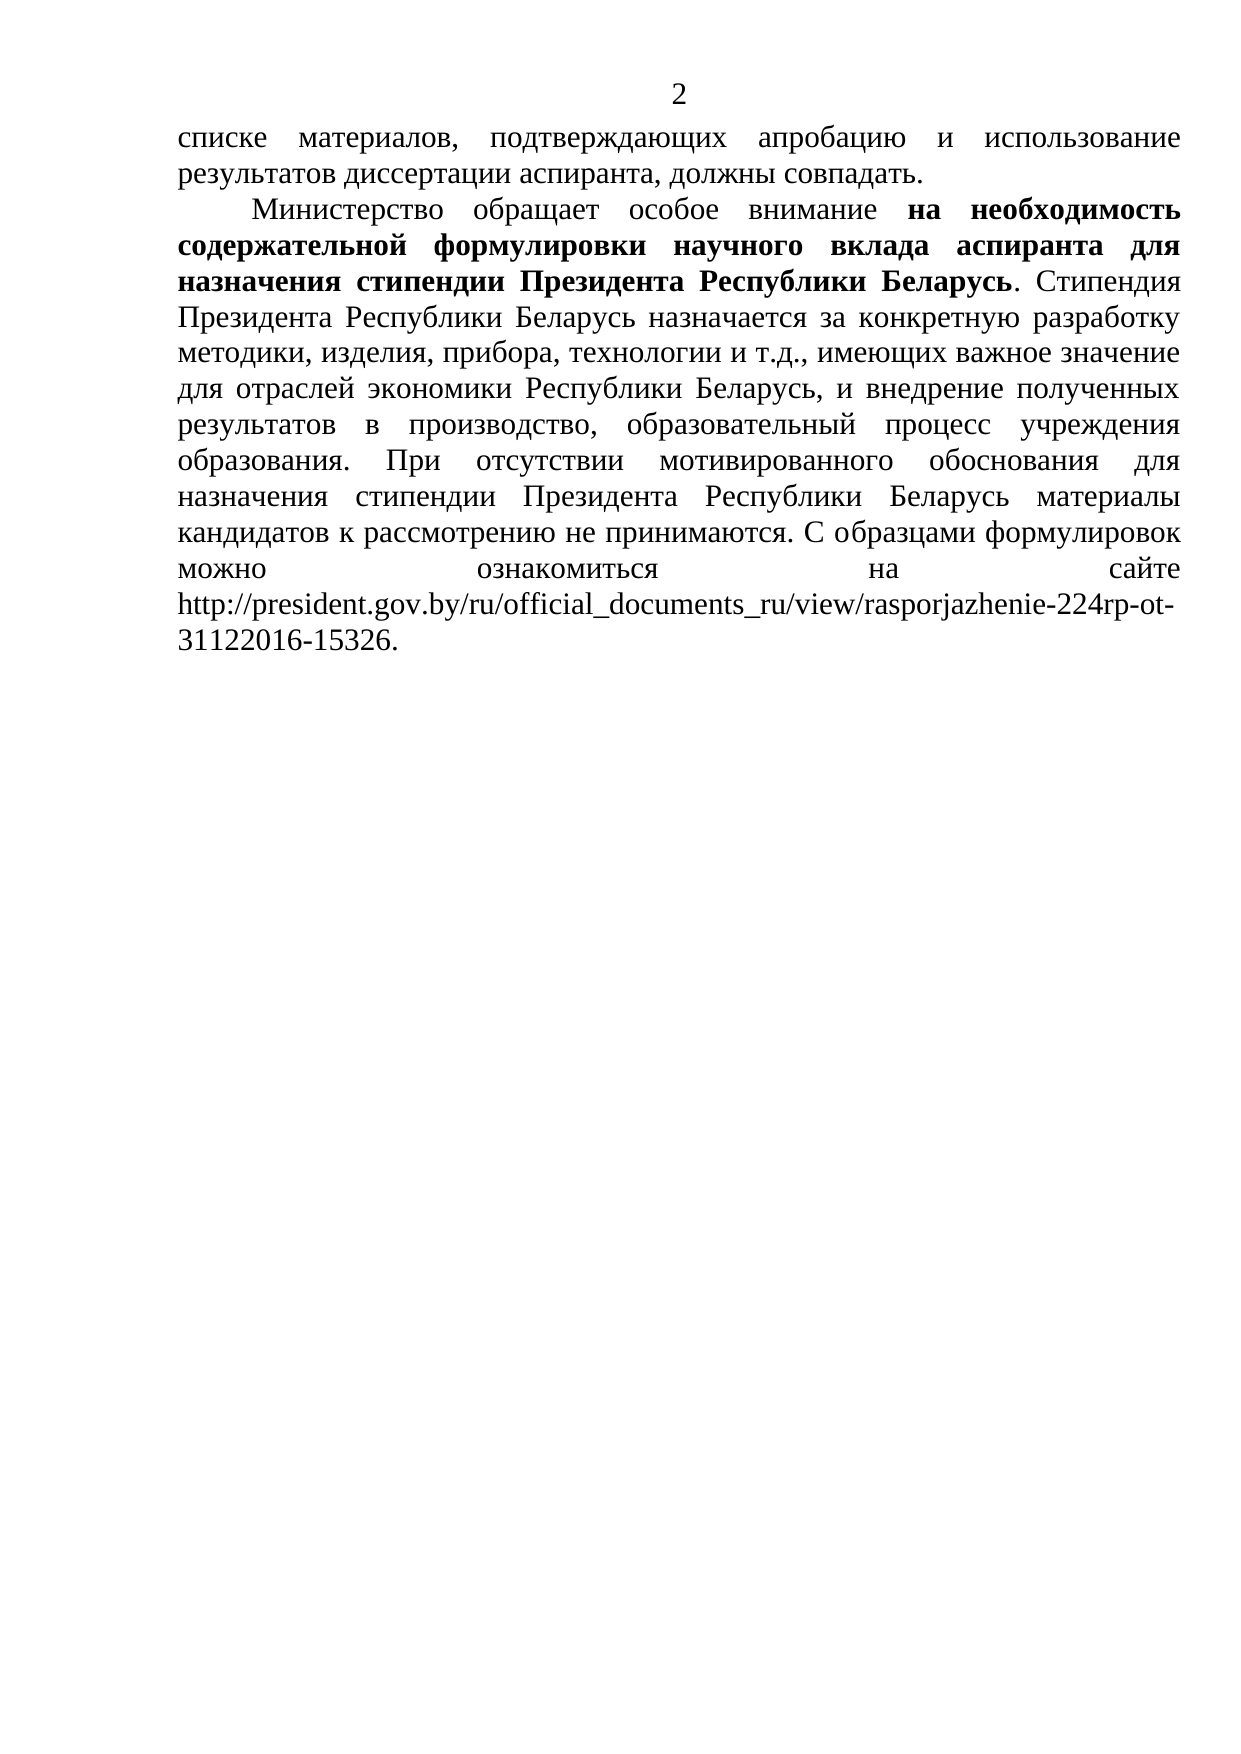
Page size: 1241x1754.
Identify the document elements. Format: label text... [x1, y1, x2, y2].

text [177, 118, 1181, 190]
text Министерство обращает особое внимание на необходимость содержательной формулировки научного вклада аспиранта для назначения стипендии Президента Республики Беларусь. Стипендия Президента Республики Беларусь назначается за конкретную разработку методики, изделия, прибора, технологии и т.д., имеющих важное значение для отраслей экономики Республики Беларусь, и внедрение полученных результатов в производство, образовательный процесс учреждения образования. При отсутствии мотивированного обоснования для назначения стипендии Президента Республики Беларусь материалы кандидатов к рассмотрению не принимаются. С образцами формулировок можно ознакомиться на сайте http://president.gov.by/ru/official_documents_ru/view/rasporjazhenie-224rp-ot-31122016-15326. [177, 190, 1181, 657]
